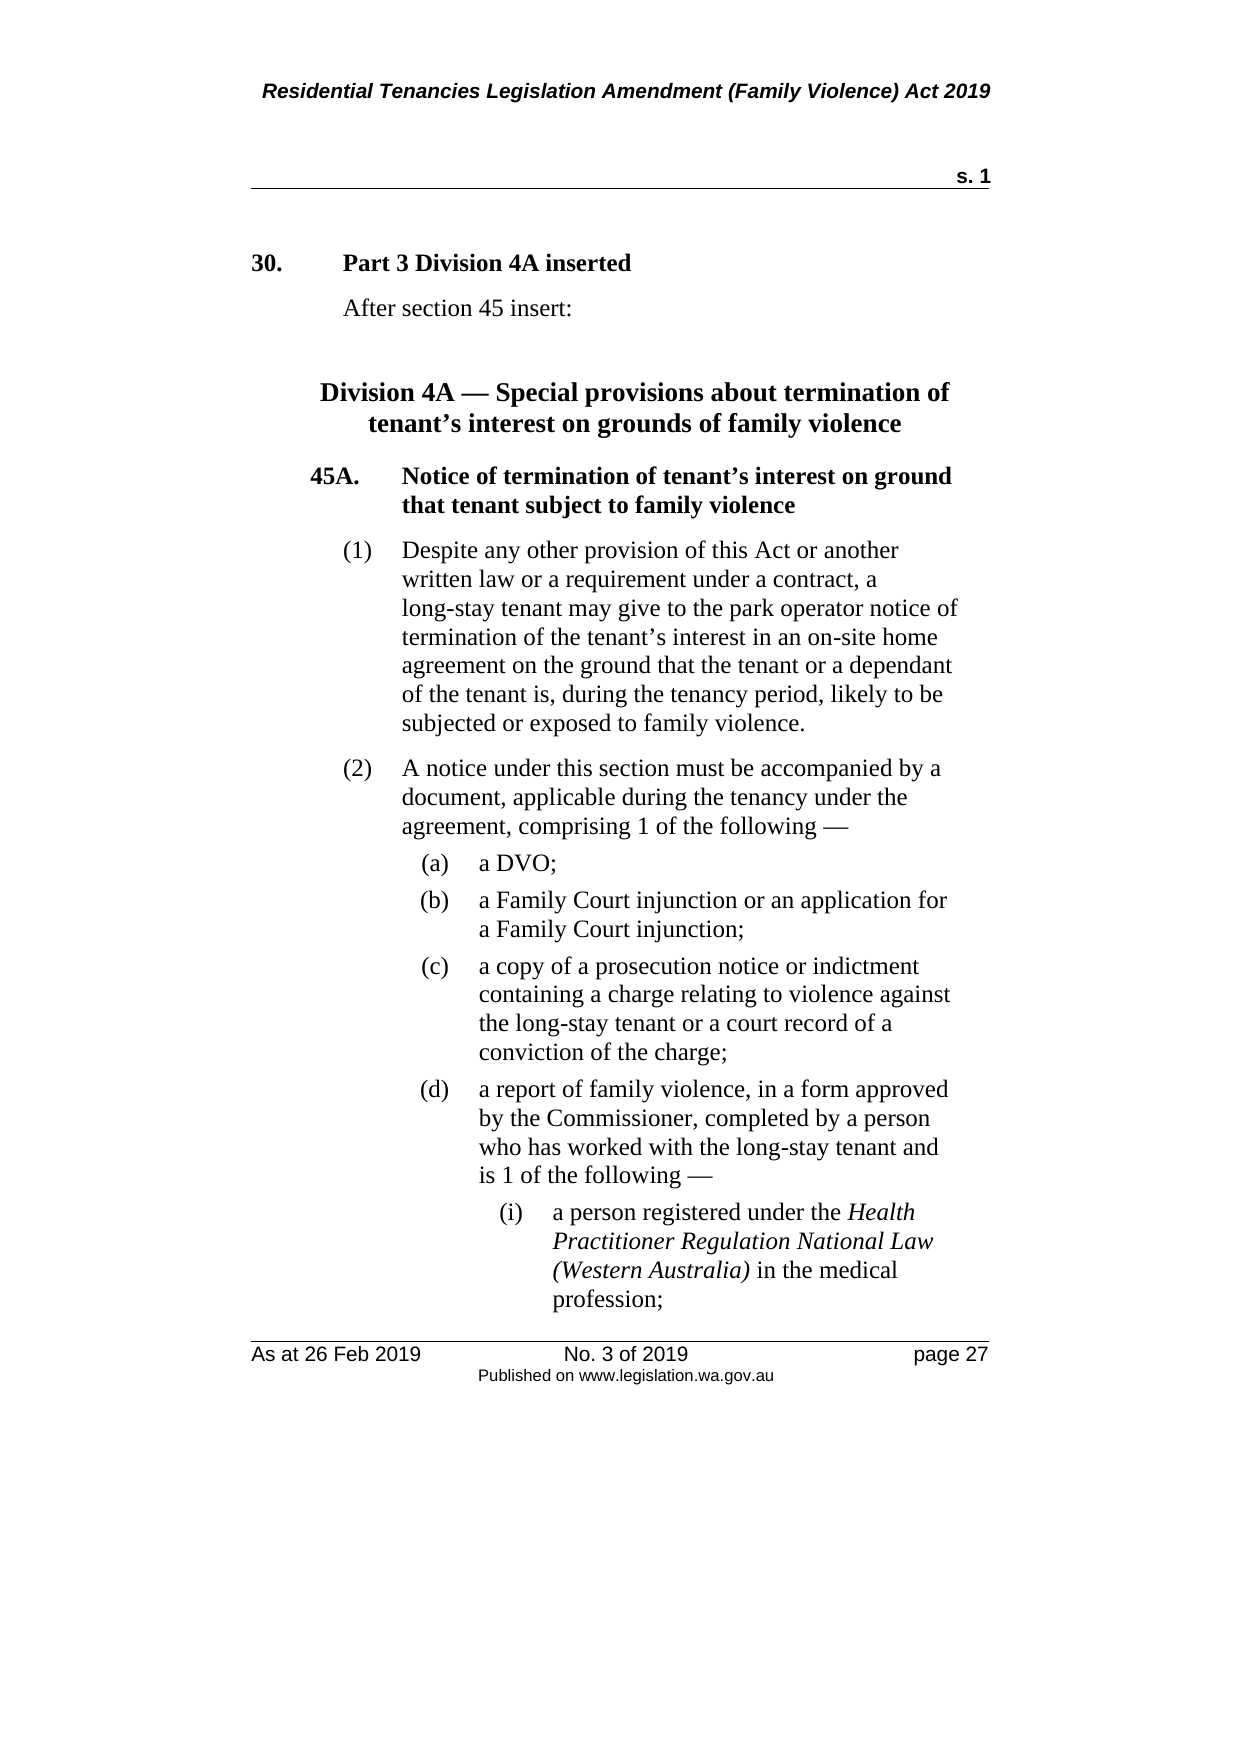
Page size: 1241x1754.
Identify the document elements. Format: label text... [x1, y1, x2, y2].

text (b) a Family Court injunction or an application for a Family Court injunction; [390, 885, 959, 942]
text (2) A notice under this section must be accompanied by a document, applicable during the tenancy under the agreement, comprising 1 of the following — [313, 753, 959, 839]
text (c) a copy of a prosecution notice or indictment containing a charge relating to violence against the long-stay tenant or a court record of a conviction of the charge; [390, 951, 959, 1066]
subtitle Division 4A — Special provisions about termination of tenant’s interest on grounds of family violence [310, 376, 959, 438]
text After section 45 insert: [251, 293, 989, 322]
subtitle 45A. Notice of termination of tenant’s interest on ground that tenant subject to family violence [310, 461, 959, 519]
text (d) a report of family violence, in a form approved by the Commissioner, completed by a person who has worked with the long-stay tenant and is 1 of the following — [390, 1074, 959, 1189]
text (i) a person registered under the Health Practitioner Regulation National Law (Western Australia) in the medical profession; [464, 1197, 959, 1312]
text (1) Despite any other provision of this Act or another written law or a requirement under a contract, a long-stay tenant may give to the park operator notice of termination of the tenant’s interest in an on-site home agreement on the ground that the tenant or a dependant of the tenant is, during the tenancy period, likely to be subjected or exposed to family violence. [313, 535, 959, 737]
text (a) a DVO; [390, 848, 959, 877]
subtitle 30. Part 3 Division 4A inserted [251, 248, 989, 277]
